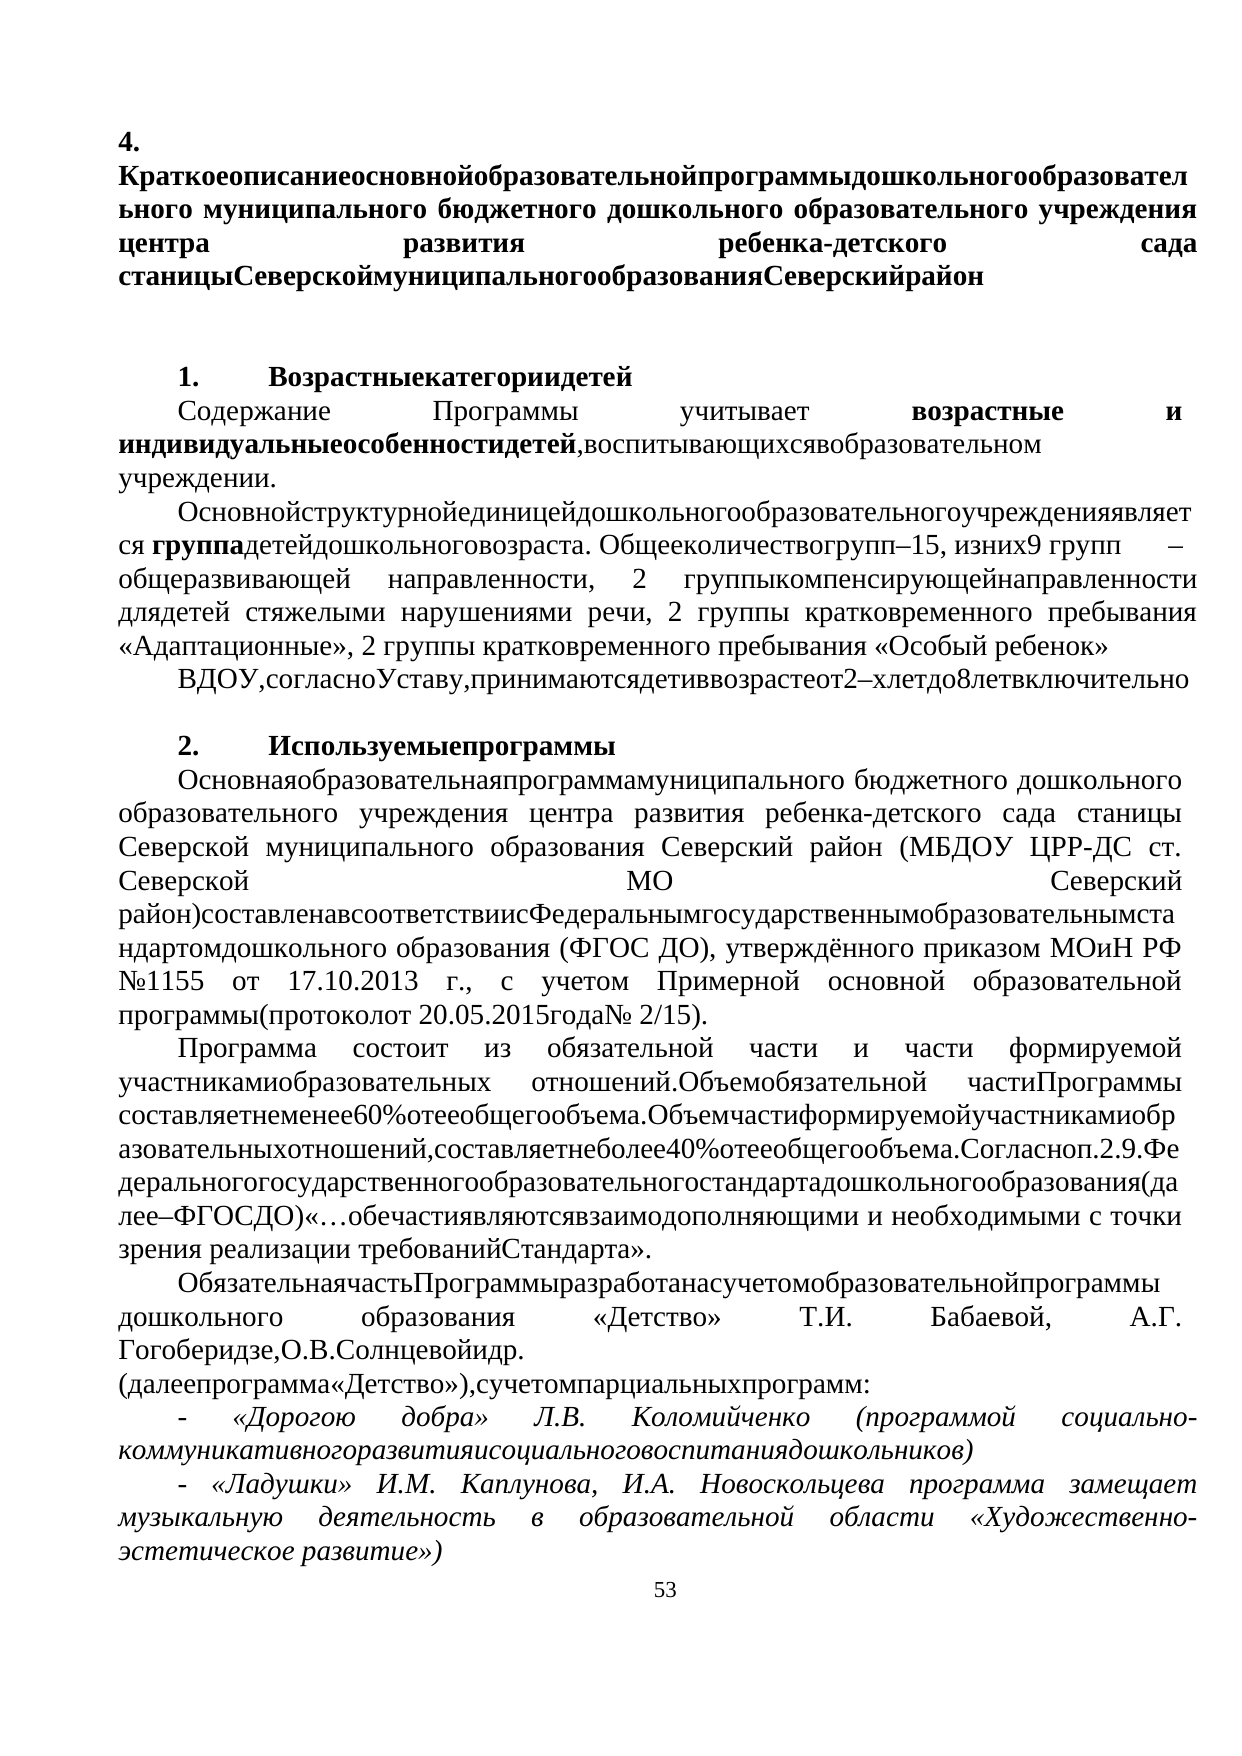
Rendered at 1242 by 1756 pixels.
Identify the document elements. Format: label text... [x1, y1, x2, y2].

text ОбязательнаячастьПрограммыразработанасучетомобразовательнойпрограммы дошкольного образования «Детство» Т.И. Бабаевой, А.Г. Гогоберидзе,О.В.Солнцевойидр.(далеепрограмма«Детство»),сучетомпарциальныхпрограмм: [118, 1265, 1183, 1399]
text - «Ладушки» И.М. Каплунова, И.А. Новоскольцева программа замещает музыкальную деятельность в образовательной области «Художественно-эстетическое развитие») [118, 1466, 1198, 1567]
text ВДОУ,согласноУставу,принимаютсядетиввозрастеот2–хлетдо8летвключительно [118, 661, 1198, 695]
text Программа состоит из обязательной части и части формируемой участникамиобразовательных отношений.Объемобязательной частиПрограммы составляетнеменее60%отееобщегообъема.Объемчастиформируемойучастникамиобразовательныхотношений,составляетнеболее40%отееобщегообъема.Согласноп.2.9.Федеральногогосударственногообразовательногостандартадошкольногообразования(далее–ФГОСДО)«…обечастиявляютсявзаимодополняющими и необходимыми с точки зрения реализации требованийСтандарта». [118, 1030, 1183, 1265]
subtitle Возрастныекатегориидетей [118, 359, 1198, 393]
text Основнаяобразовательнаяпрограммамуниципального бюджетного дошкольного образовательного учреждения центра развития ребенка-детского сада станицы Северской муниципального образования Северский район (МБДОУ ЦРР-ДС ст. Северской МО Северский район)составленавсоответствиисФедеральнымгосударственнымобразовательнымстандартомдошкольного образования (ФГОС ДО), утверждённого приказом МОиН РФ №1155 от 17.10.2013 г., с учетом Примерной основной образовательной программы(протоколот 20.05.2015года№ 2/15). [118, 762, 1183, 1030]
subtitle Используемыепрограммы [118, 729, 1198, 762]
subtitle 4. Краткоеописаниеосновнойобразовательнойпрограммыдошкольногообразовательного муниципального бюджетного дошкольного образовательного учреждения центра развития ребенка-детского сада станицыСеверскоймуниципальногообразованияСеверскийрайон [118, 125, 1198, 293]
text Содержание Программы учитывает возрастные и индивидуальныеособенностидетей,воспитывающихсявобразовательном учреждении. [118, 393, 1182, 494]
text Основнойструктурнойединицейдошкольногообразовательногоучрежденияявляется группадетейдошкольноговозраста. Общееколичествогрупп–15, изних9 групп – общеразвивающей направленности, 2 группыкомпенсирующейнаправленности длядетей стяжелыми нарушениями речи, 2 группы кратковременного пребывания «Адаптационные», 2 группы кратковременного пребывания «Особый ребенок» [118, 494, 1198, 661]
text - «Дорогою добра» Л.В. Коломийченко (программой социально-коммуникативногоразвитияисоциальноговоспитаниядошкольников) [118, 1399, 1198, 1466]
